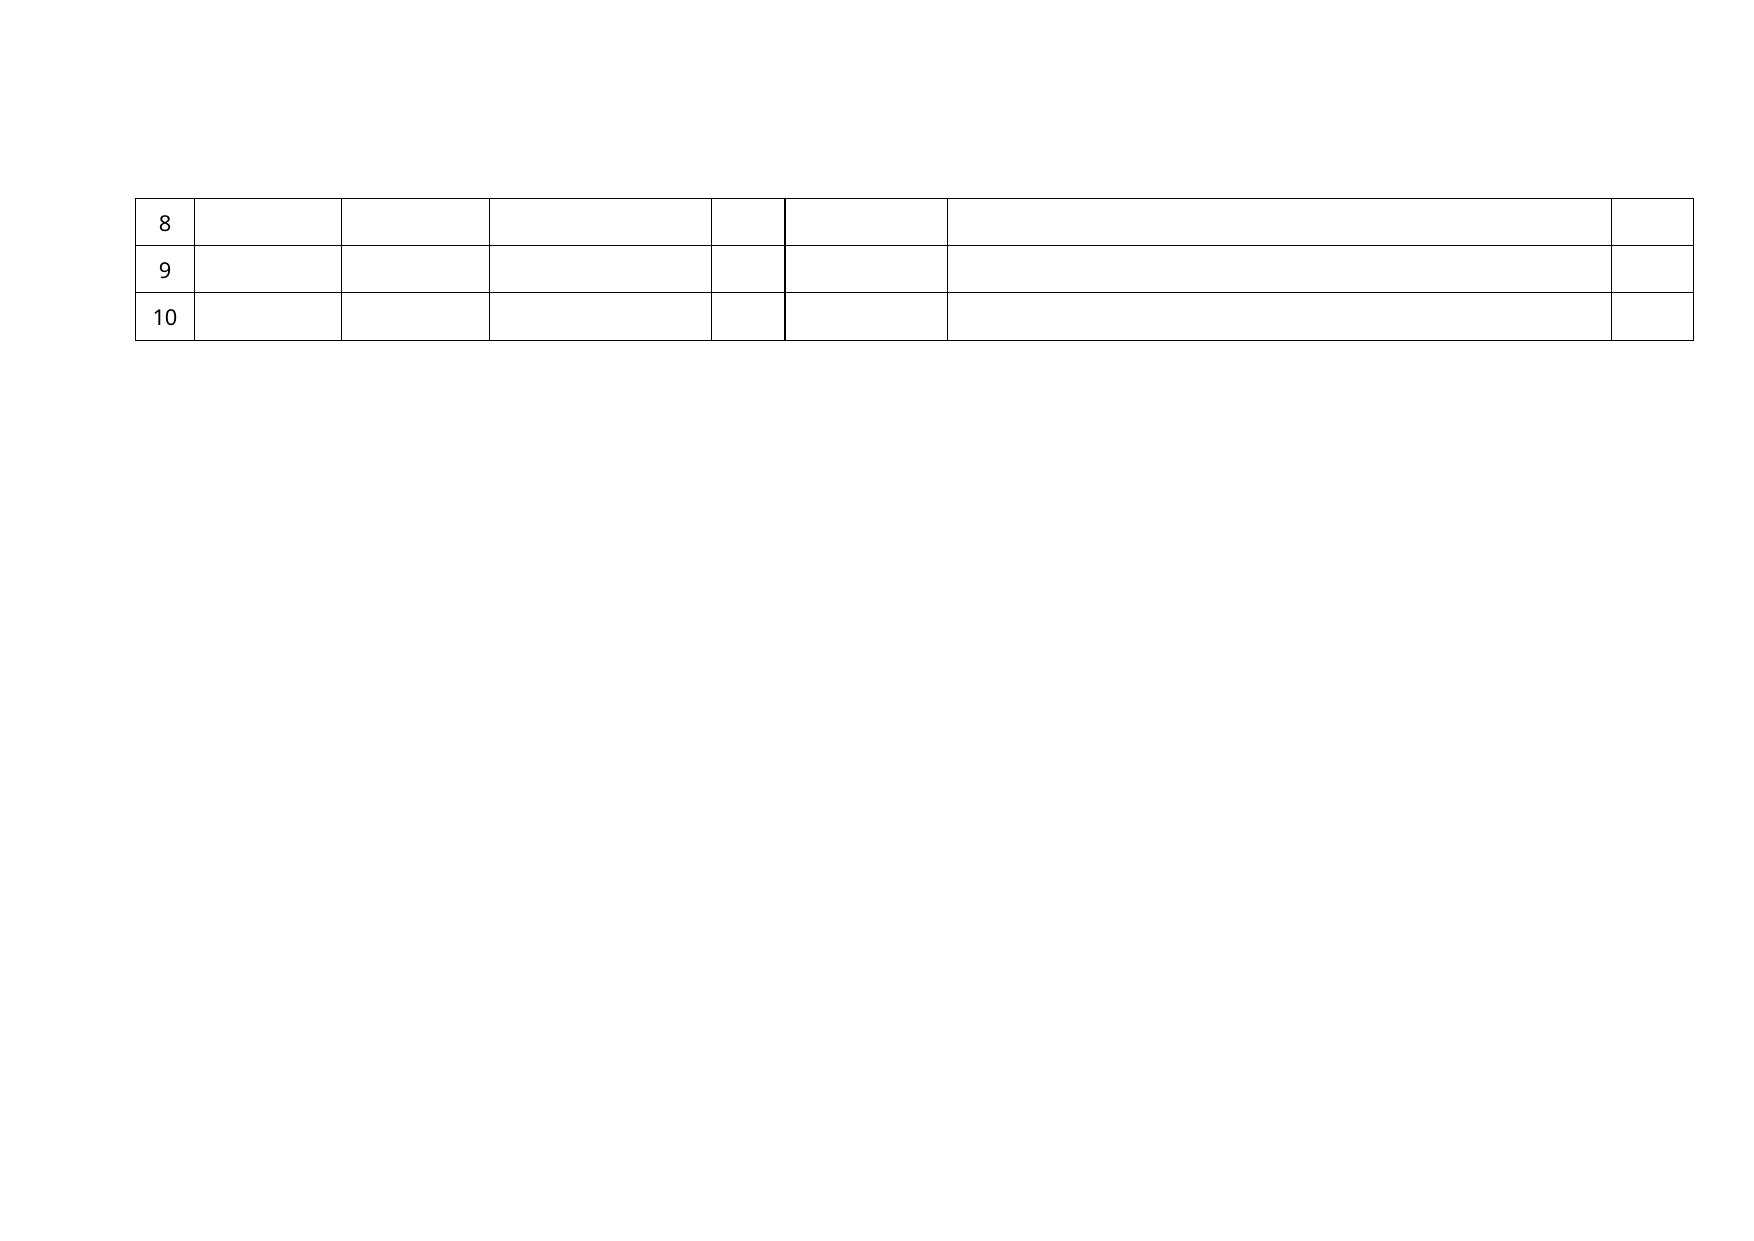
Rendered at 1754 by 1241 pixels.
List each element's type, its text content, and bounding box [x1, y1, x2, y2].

table_cell [195, 246, 341, 292]
table_cell [490, 293, 711, 339]
table_cell [948, 199, 1611, 245]
table_cell [786, 199, 947, 245]
table_cell [490, 199, 711, 245]
table_cell [948, 293, 1611, 339]
table_cell 10 [136, 293, 194, 339]
table_cell [342, 246, 489, 292]
table_cell [195, 199, 341, 245]
table_cell [786, 293, 947, 339]
table_cell [712, 293, 784, 339]
table_cell [786, 246, 947, 292]
table_cell [342, 293, 489, 339]
table_cell [1612, 199, 1693, 245]
table_cell [490, 246, 711, 292]
table_cell [1612, 293, 1693, 339]
table_cell [712, 199, 784, 245]
table_cell [1612, 246, 1693, 292]
table_cell [342, 199, 489, 245]
table_cell 8 [136, 199, 194, 245]
table_cell [948, 246, 1611, 292]
table_cell [712, 246, 784, 292]
table_cell [195, 293, 341, 339]
table_cell 9 [136, 246, 194, 292]
